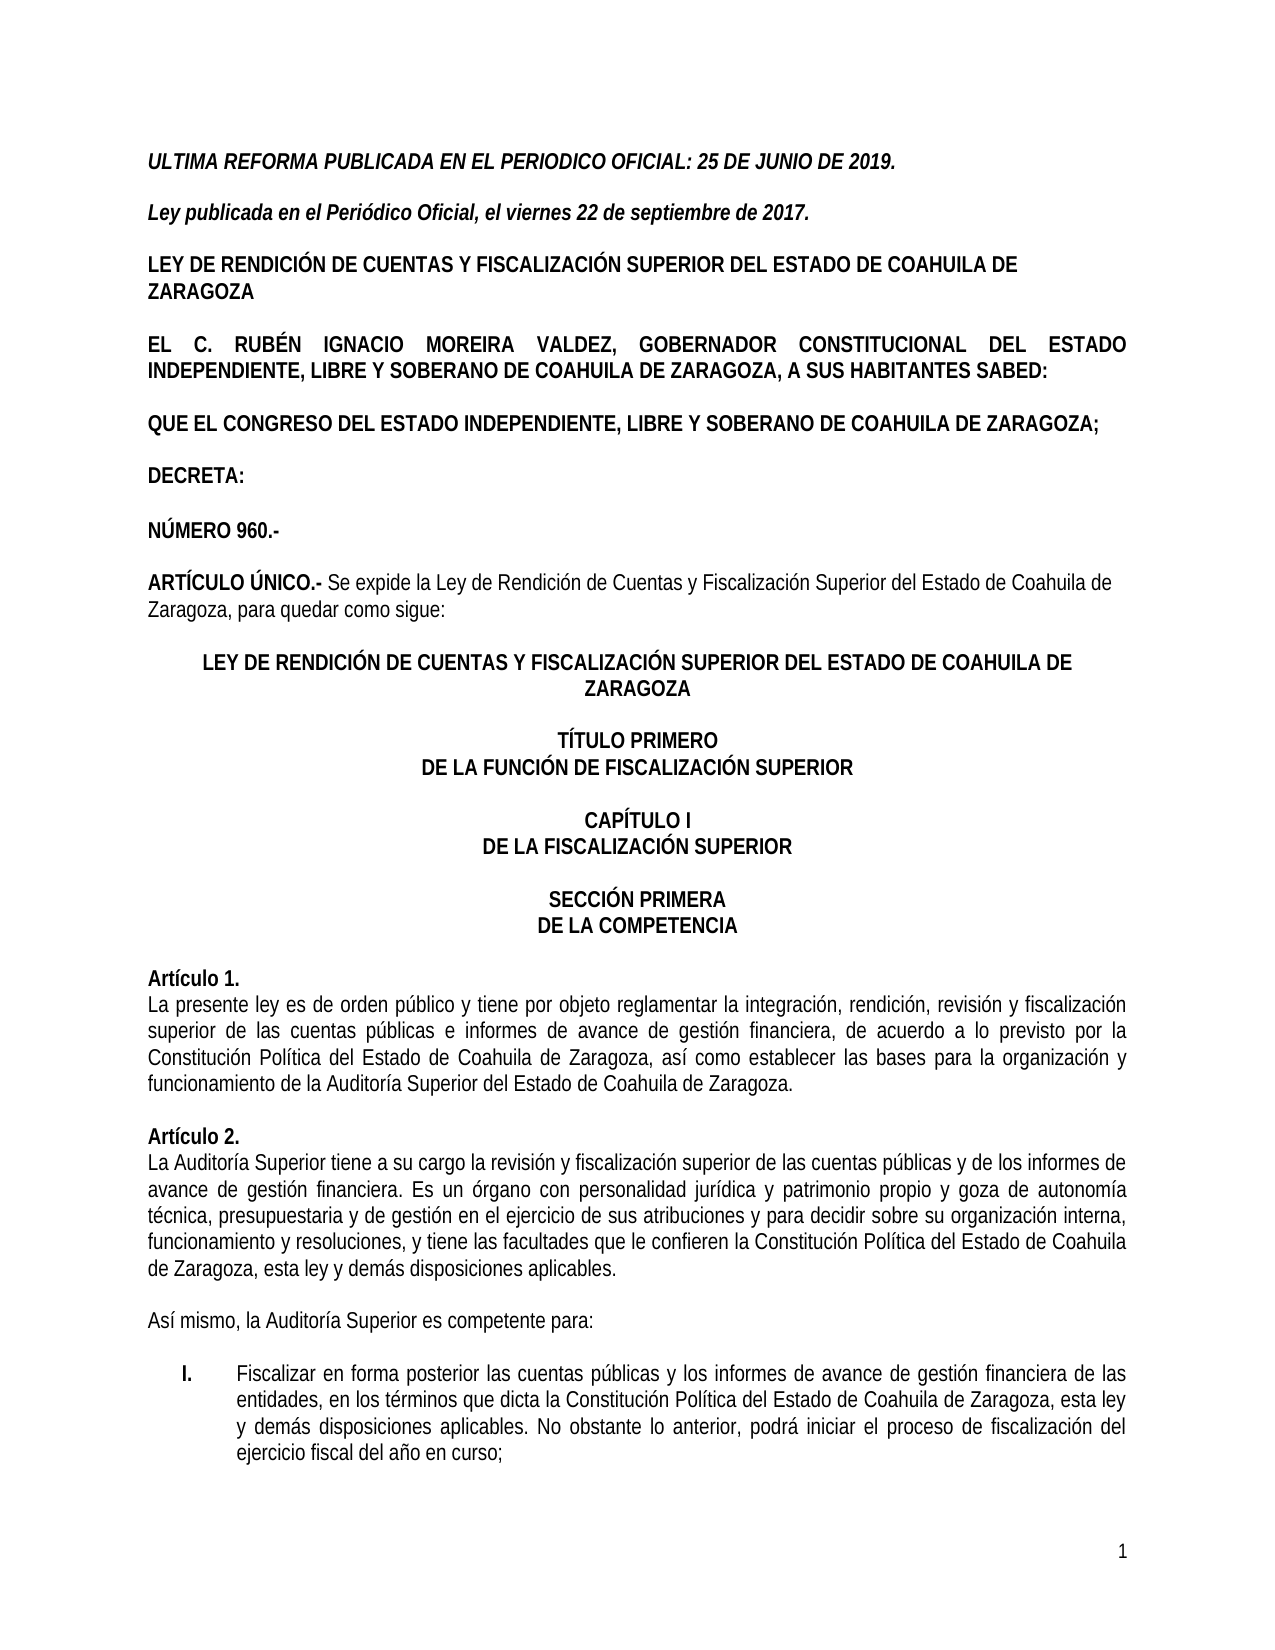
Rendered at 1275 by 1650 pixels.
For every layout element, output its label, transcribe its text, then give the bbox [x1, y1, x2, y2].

text La Auditoría Superior tiene a su cargo la revisión y fiscalización superior de las cuentas públicas y de los informes de avance de gestión financiera. Es un órgano con personalidad jurídica y patrimonio propio y goza de autonomía técnica, presupuestaria y de gestión en el ejercicio de sus atribuciones y para decidir sobre su organización interna, funcionamiento y resoluciones, y tiene las facultades que le confieren la Constitución Política del Estado de Coahuila de Zaragoza, esta ley y demás disposiciones aplicables. [148, 1149, 1127, 1281]
text ULTIMA REFORMA PUBLICADA EN EL PERIODICO OFICIAL: 25 DE JUNIO DE 2019. [148, 148, 1127, 174]
text Ley publicada en el Periódico Oficial, el viernes 22 de septiembre de 2017. [148, 199, 1127, 225]
text Así mismo, la Auditoría Superior es competente para: [148, 1307, 1127, 1334]
text DE LA FISCALIZACIÓN SUPERIOR [148, 833, 1127, 859]
text Artículo 1. [148, 965, 1127, 991]
text DE LA FUNCIÓN DE FISCALIZACIÓN SUPERIOR [148, 754, 1127, 780]
text CAPÍTULO I [148, 807, 1127, 833]
text DE LA COMPETENCIA [148, 912, 1127, 938]
text LEY DE RENDICIÓN DE CUENTAS Y FISCALIZACIÓN SUPERIOR DEL ESTADO DE COAHUILA DE ZARAGOZA [148, 648, 1127, 701]
text NÚMERO 960.- [148, 517, 1127, 543]
text QUE EL CONGRESO DEL ESTADO INDEPENDIENTE, LIBRE Y SOBERANO DE COAHUILA DE ZARAGOZA; [148, 409, 1127, 436]
text LEY DE RENDICIÓN DE CUENTAS Y FISCALIZACIÓN SUPERIOR DEL ESTADO DE COAHUILA DE ZARAGOZA [148, 251, 1127, 304]
text Artículo 2. [148, 1123, 1127, 1149]
text ARTÍCULO ÚNICO.- Se expide la Ley de Rendición de Cuentas y Fiscalización Superior del Estado de Coahuila de Zaragoza, para quedar como sigue: [148, 569, 1127, 622]
text DECRETA: [148, 462, 1127, 489]
list Fiscalizar en forma posterior las cuentas públicas y los informes de avance de gestión financiera de las entidades, en los términos que dicta la Constitución Política del Estado de Coahuila de Zaragoza, esta ley y demás disposiciones aplicables. No obstante lo anterior, podrá iniciar el proceso de fiscalización del ejercicio fiscal del año en curso; [192, 1360, 1127, 1465]
text SECCIÓN PRIMERA [148, 886, 1127, 912]
text TÍTULO PRIMERO [148, 727, 1127, 754]
text La presente ley es de orden público y tiene por objeto reglamentar la integración, rendición, revisión y fiscalización superior de las cuentas públicas e informes de avance de gestión financiera, de acuerdo a lo previsto por la Constitución Política del Estado de Coahuila de Zaragoza, así como establecer las bases para la organización y funcionamiento de la Auditoría Superior del Estado de Coahuila de Zaragoza. [148, 991, 1127, 1096]
text EL C. RUBÉN IGNACIO MOREIRA VALDEZ, GOBERNADOR CONSTITUCIONAL DEL ESTADO INDEPENDIENTE, LIBRE Y SOBERANO DE COAHUILA DE ZARAGOZA, A SUS HABITANTES SABED: [148, 331, 1127, 383]
